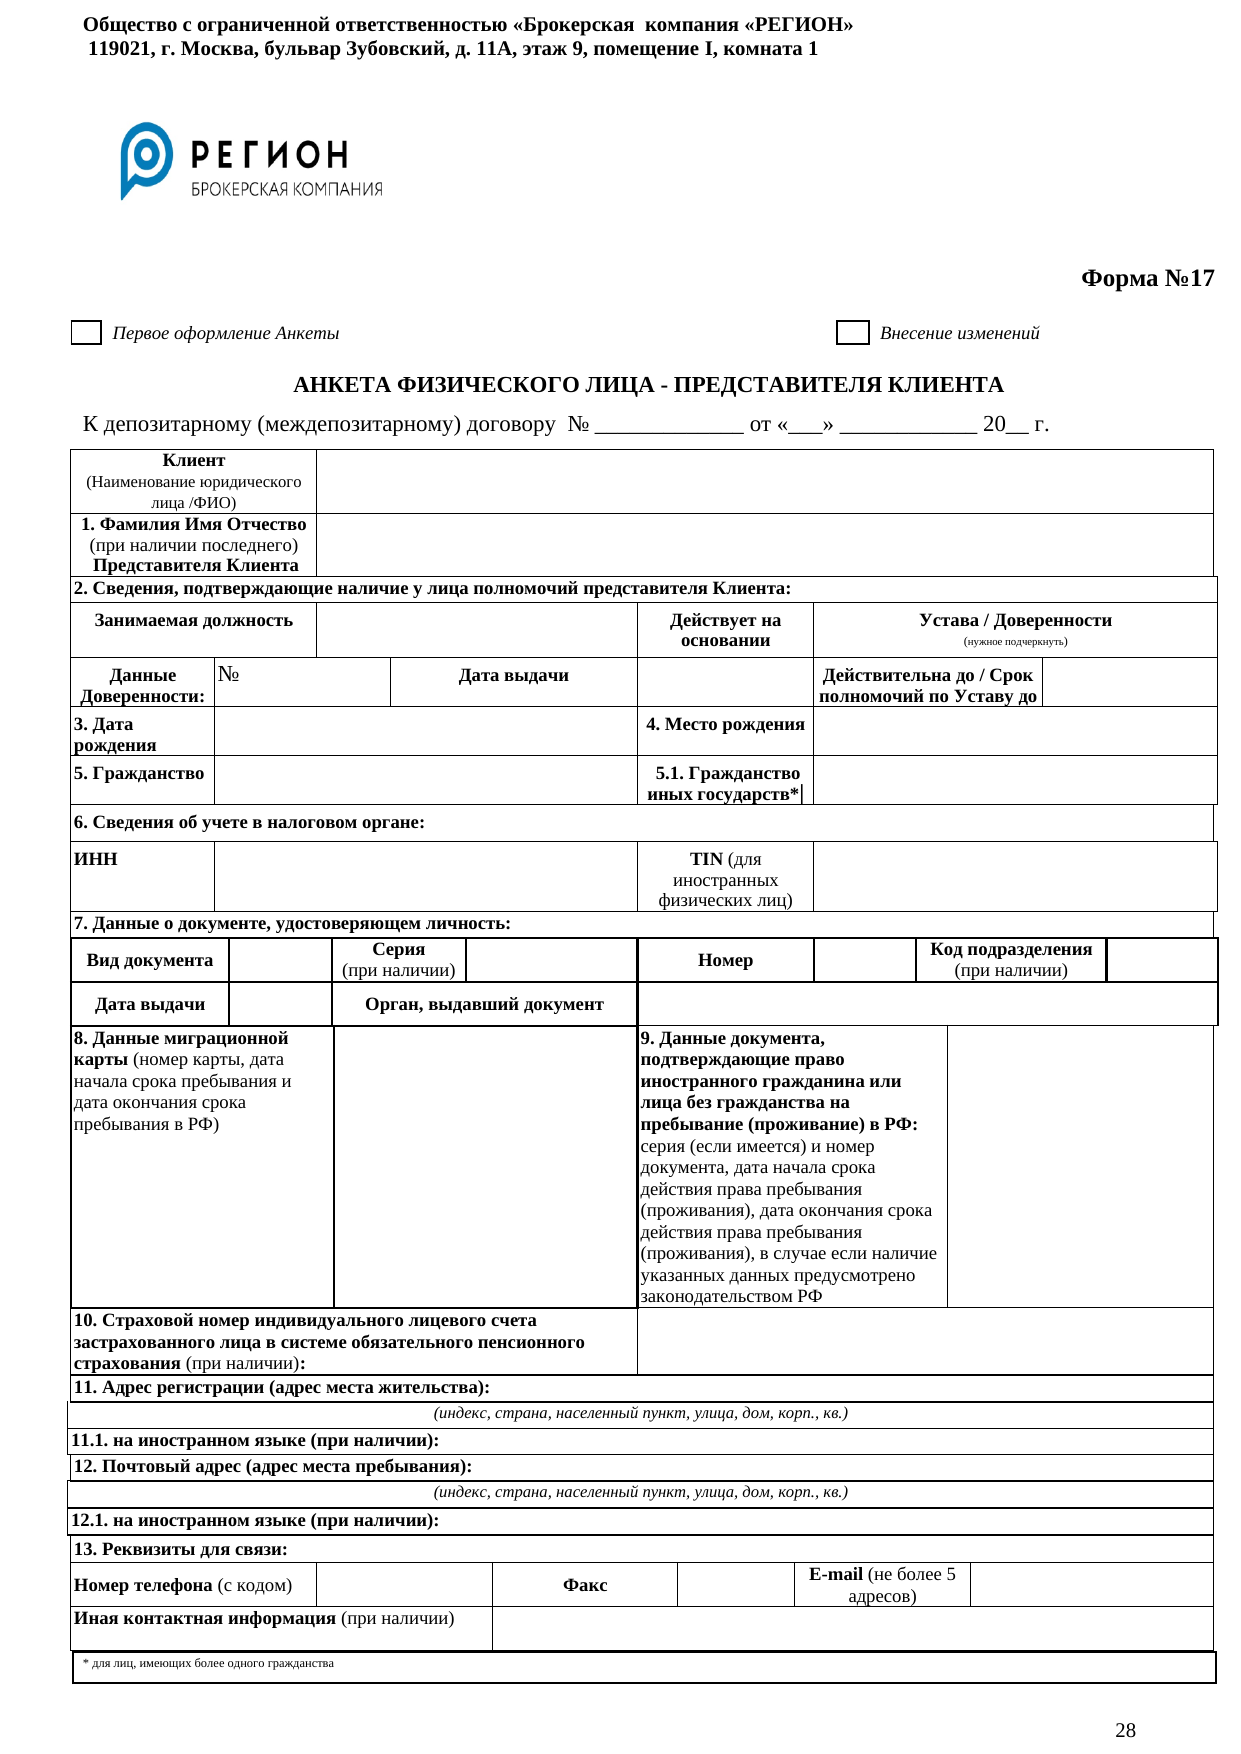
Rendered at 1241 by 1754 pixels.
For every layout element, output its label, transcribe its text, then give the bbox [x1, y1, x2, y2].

picture [82, 60, 425, 263]
table_cell Иная контактная информация (при наличии) [71, 1607, 492, 1650]
table_cell TIN (для иностранных физических лиц) [638, 842, 813, 911]
table_cell [215, 756, 637, 804]
table_cell [948, 1026, 1213, 1307]
table_cell [317, 603, 637, 657]
text * для лиц, имеющих более одного гражданства [74, 1653, 1215, 1670]
table_cell 8. Данные миграционной карты (номер карты, дата начала срока пребывания и дата окончания срока пребывания в РФ) [72, 1027, 333, 1307]
table_cell [1108, 939, 1217, 981]
table_cell [215, 842, 637, 911]
table_cell 11.1. на иностранном языке (при наличии): [68, 1429, 1213, 1454]
table_cell 6. Сведения об учете в налоговом органе: [71, 805, 1213, 841]
table_cell Данные Доверенности: [71, 658, 214, 706]
table_header Первое оформление Анкеты [102, 320, 836, 343]
table_cell E-mail (не более 5 адресов) [795, 1563, 970, 1606]
table_cell [815, 939, 915, 981]
table_cell [230, 983, 331, 1024]
table_cell 9. Данные документа, подтверждающие право иностранного гражданина или лица без гражданства на пребывание (проживание) в РФ: серия (если имеется) и номер документа, дата начала срока действия права пребывания (проживания), дата окончания срока действия права пребывания (проживания), в случае если наличие указанных данных предусмотрено законодательством РФ [639, 1026, 947, 1307]
table_cell [317, 1563, 492, 1606]
table_cell [467, 939, 636, 981]
table_cell 5. Гражданство [71, 756, 214, 804]
table_cell ИНН [71, 842, 214, 911]
table_cell [1043, 658, 1217, 706]
table_cell 7. Данные о документе, удостоверяющем личность: [71, 912, 1213, 937]
table_cell [638, 1308, 1213, 1374]
table_cell [317, 514, 1213, 576]
table_cell Дата выдачи [391, 658, 637, 706]
subtitle Форма №17 [83, 263, 1215, 291]
table_cell Действует на основании [638, 603, 813, 657]
table_cell № [215, 658, 390, 706]
table_cell 12. Почтовый адрес (адрес места пребывания): [71, 1455, 1213, 1480]
subtitle АНКЕТА ФИЗИЧЕСКОГО ЛИЦА - ПРЕДСТАВИТЕЛЯ КЛИЕНТА [83, 371, 1215, 398]
table_cell (индекс, страна, населенный пункт, улица, дом, корп., кв.) [68, 1481, 1213, 1507]
table_cell [814, 707, 1217, 755]
table_cell Код подразделения (при наличии) [917, 939, 1105, 981]
table_cell Серия (при наличии) [333, 939, 465, 981]
table_cell 4. Место рождения [638, 707, 813, 755]
table_cell Устава / Доверенности (нужное подчеркнуть) [814, 603, 1217, 657]
table_cell 2. Сведения, подтверждающие наличие у лица полномочий представителя Клиента: [71, 577, 1217, 602]
table_cell [971, 1563, 1213, 1606]
table_cell 3. Дата рождения [71, 707, 214, 755]
table_header [72, 322, 100, 343]
table_cell 10. Страховой номер индивидуального лицевого счета застрахованного лица в системе обязательного пенсионного страхования (при наличии): [71, 1309, 637, 1374]
table_cell [678, 1563, 794, 1606]
table_cell 12.1. на иностранном языке (при наличии): [68, 1509, 1213, 1534]
table_cell 5.1. Гражданство иных государств*| [638, 756, 813, 804]
table_cell (индекс, страна, населенный пункт, улица, дом, корп., кв.) [68, 1401, 1213, 1428]
table_cell [335, 1027, 636, 1307]
table_cell Номер телефона (с кодом) [71, 1563, 316, 1606]
table_header [838, 322, 868, 343]
table_cell Номер [639, 939, 813, 981]
table_cell Действительна до / Срок полномочий по Уставу до [814, 658, 1042, 706]
table_cell [215, 707, 637, 755]
table_cell [230, 939, 331, 981]
table_cell 13. Реквизиты для связи: [71, 1536, 1213, 1562]
table_cell [814, 756, 1217, 804]
table_cell Вид документа [72, 939, 228, 981]
table_cell 1. Фамилия Имя Отчество (при наличии последнего) Представителя Клиента [71, 514, 316, 576]
table_cell Занимаемая должность [71, 603, 316, 657]
table_header Внесение изменений [870, 320, 1170, 343]
table_cell [639, 983, 1217, 1024]
table_cell Факс [493, 1563, 677, 1606]
table_header [317, 450, 1213, 512]
table_header Клиент (Наименование юридического лица /ФИО) [71, 450, 316, 512]
table_cell Дата выдачи [72, 983, 228, 1024]
table_cell Орган, выдавший документ [333, 983, 636, 1024]
table_cell [814, 842, 1217, 911]
table_cell [638, 658, 813, 706]
text К депозитарному (междепозитарному) договору № _____________ от «___» ____________ 20__ г. [83, 410, 1215, 436]
table_cell 11. Адрес регистрации (адрес места жительства): [71, 1376, 1213, 1401]
table_cell [493, 1607, 1213, 1650]
